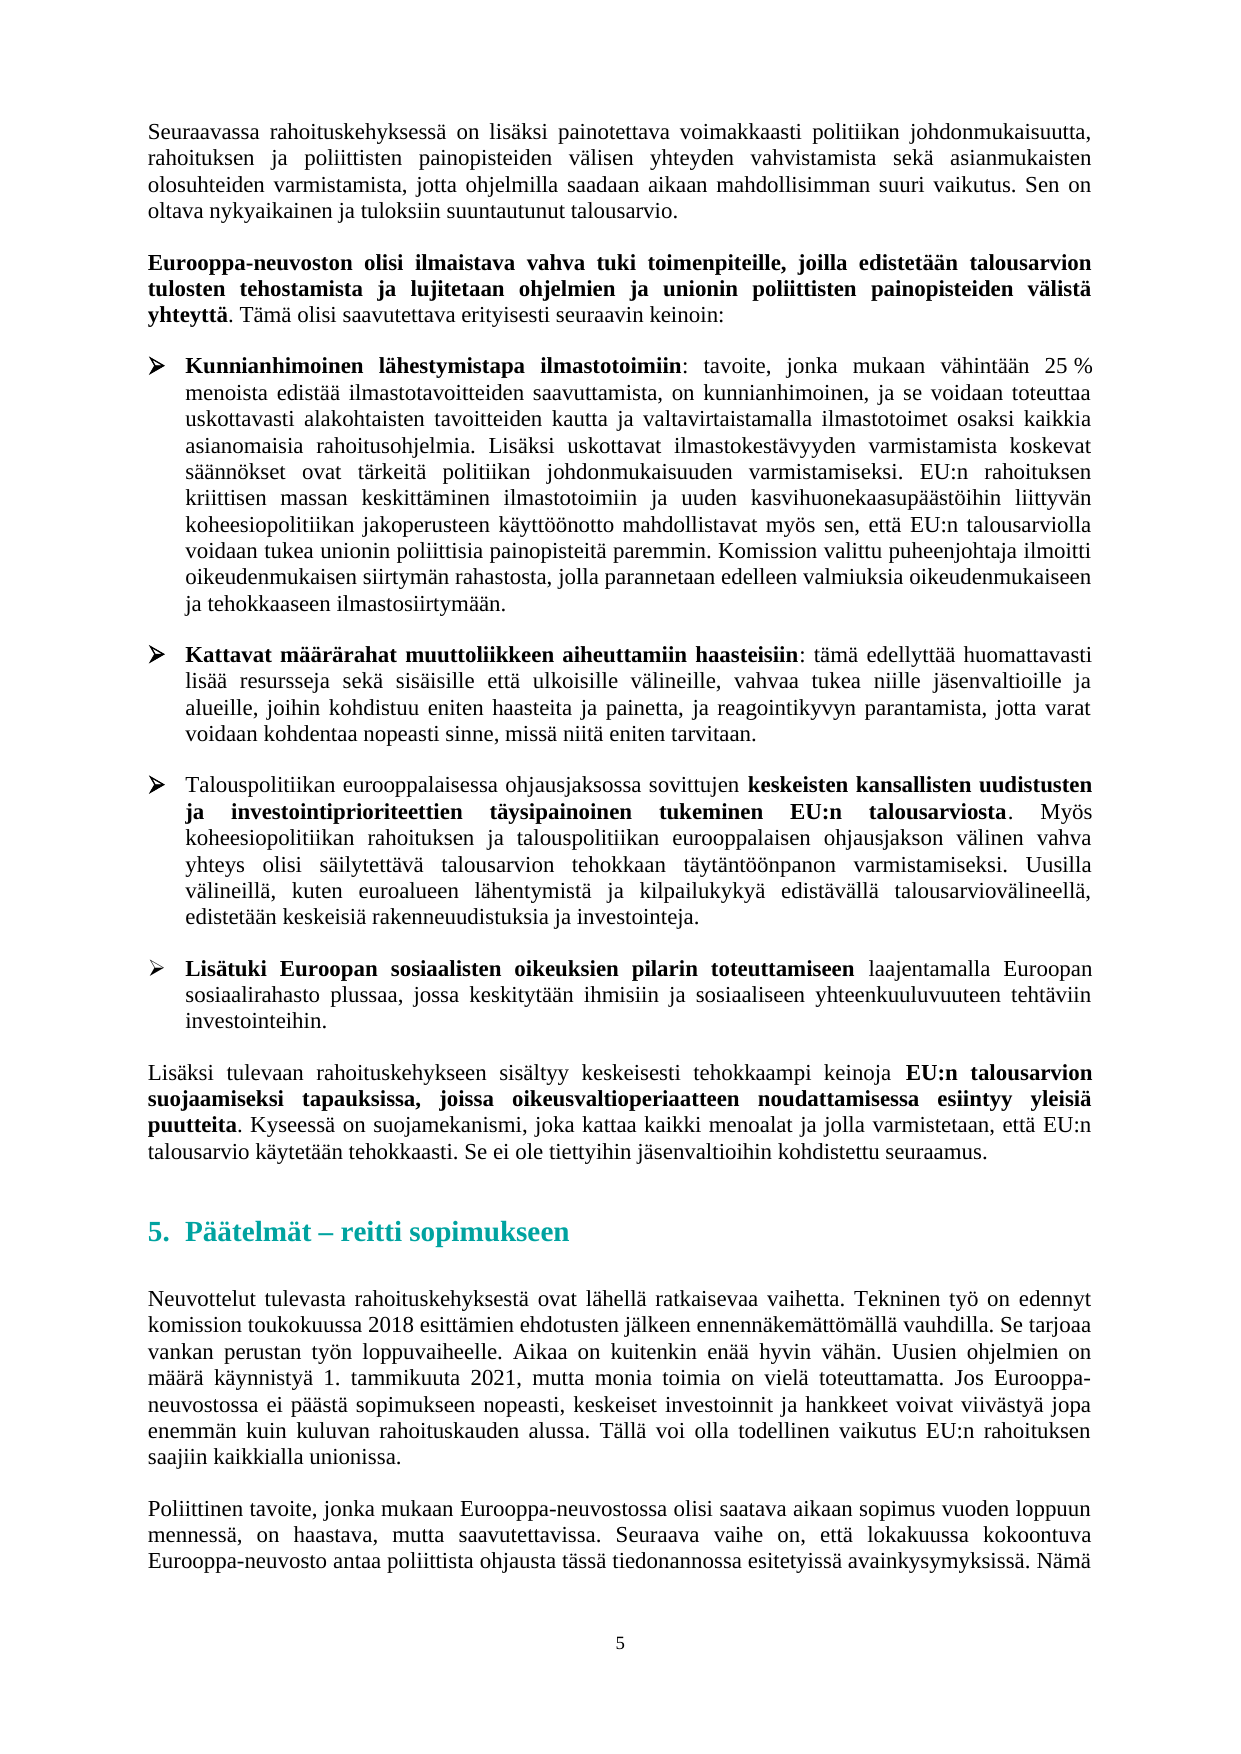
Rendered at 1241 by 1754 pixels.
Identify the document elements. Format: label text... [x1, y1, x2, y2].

text Lisäksi tulevaan rahoituskehykseen sisältyy keskeisesti tehokkaampi keinoja EU:n talousarvion suojaamiseksi tapauksissa, joissa oikeusvaltioperiaatteen noudattamisessa esiintyy yleisiä puutteita. Kyseessä on suojamekanismi, joka kattaa kaikki menoalat ja jolla varmistetaan, että EU:n talousarvio käytetään tehokkaasti. Se ei ole tiettyihin jäsenvaltioihin kohdistettu seuraamus. [148, 1059, 1092, 1164]
list Talouspolitiikan eurooppalaisessa ohjausjaksossa sovittujen keskeisten kansallisten uudistusten ja investointiprioriteettien täysipainoinen tukeminen EU:n talousarviosta. Myös koheesiopolitiikan rahoituksen ja talouspolitiikan eurooppalaisen ohjausjakson välinen vahva yhteys olisi säilytettävä talousarvion tehokkaan täytäntöönpanon varmistamiseksi. Uusilla välineillä, kuten euroalueen lähentymistä ja kilpailukykyä edistävällä talousarviovälineellä, edistetään keskeisiä rakenneuudistuksia ja investointeja. [148, 772, 1092, 930]
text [148, 1495, 1092, 1574]
list Lisätuki Euroopan sosiaalisten oikeuksien pilarin toteuttamiseen laajentamalla Euroopan sosiaalirahasto plussaa, jossa keskitytään ihmisiin ja sosiaaliseen yhteenkuuluvuuteen tehtäviin investointeihin. [148, 955, 1092, 1034]
list Kattavat määrärahat muuttoliikkeen aiheuttamiin haasteisiin: tämä edellyttää huomattavasti lisää resursseja sekä sisäisille että ulkoisille välineille, vahvaa tukea niille jäsenvaltioille ja alueille, joihin kohdistuu eniten haasteita ja painetta, ja reagointikyvyn parantamista, jotta varat voidaan kohdentaa nopeasti sinne, missä niitä eniten tarvitaan. [148, 641, 1092, 747]
list Kunnianhimoinen lähestymistapa ilmastotoimiin: tavoite, jonka mukaan vähintään 25 % menoista edistää ilmastotavoitteiden saavuttamista, on kunnianhimoinen, ja se voidaan toteuttaa uskottavasti alakohtaisten tavoitteiden kautta ja valtavirtaistamalla ilmastotoimet osaksi kaikkia asianomaisia rahoitusohjelmia. Lisäksi uskottavat ilmastokestävyyden varmistamista koskevat säännökset ovat tärkeitä politiikan johdonmukaisuuden varmistamiseksi. EU:n rahoituksen kriittisen massan keskittäminen ilmastotoimiin ja uuden kasvihuonekaasupäästöihin liittyvän koheesiopolitiikan jakoperusteen käyttöönotto mahdollistavat myös sen, että EU:n talousarviolla voidaan tukea unionin poliittisia painopisteitä paremmin. Komission valittu puheenjohtaja ilmoitti oikeudenmukaisen siirtymän rahastosta, jolla parannetaan edelleen valmiuksia oikeudenmukaiseen ja tehokkaaseen ilmastosiirtymään. [148, 353, 1092, 616]
text Seuraavassa rahoituskehyksessä on lisäksi painotettava voimakkaasti politiikan johdonmukaisuutta, rahoituksen ja poliittisten painopisteiden välisen yhteyden vahvistamista sekä asianmukaisten olosuhteiden varmistamista, jotta ohjelmilla saadaan aikaan mahdollisimman suuri vaikutus. Sen on oltava nykyaikainen ja tuloksiin suuntautunut talousarvio. [148, 118, 1092, 223]
subtitle Päätelmät – reitti sopimukseen [148, 1214, 1092, 1248]
text Neuvottelut tulevasta rahoituskehyksestä ovat lähellä ratkaisevaa vaihetta. Tekninen työ on edennyt komission toukokuussa 2018 esittämien ehdotusten jälkeen ennennäkemättömällä vauhdilla. Se tarjoaa vankan perustan työn loppuvaiheelle. Aikaa on kuitenkin enää hyvin vähän. Uusien ohjelmien on määrä käynnistyä 1. tammikuuta 2021, mutta monia toimia on vielä toteuttamatta. Jos Eurooppa-neuvostossa ei päästä sopimukseen nopeasti, keskeiset investoinnit ja hankkeet voivat viivästyä jopa enemmän kuin kuluvan rahoituskauden alussa. Tällä voi olla todellinen vaikutus EU:n rahoituksen saajiin kaikkialla unionissa. [148, 1285, 1092, 1470]
text Eurooppa-neuvoston olisi ilmaistava vahva tuki toimenpiteille, joilla edistetään talousarvion tulosten tehostamista ja lujitetaan ohjelmien ja unionin poliittisten painopisteiden välistä yhteyttä. Tämä olisi saavutettava erityisesti seuraavin keinoin: [148, 248, 1092, 328]
